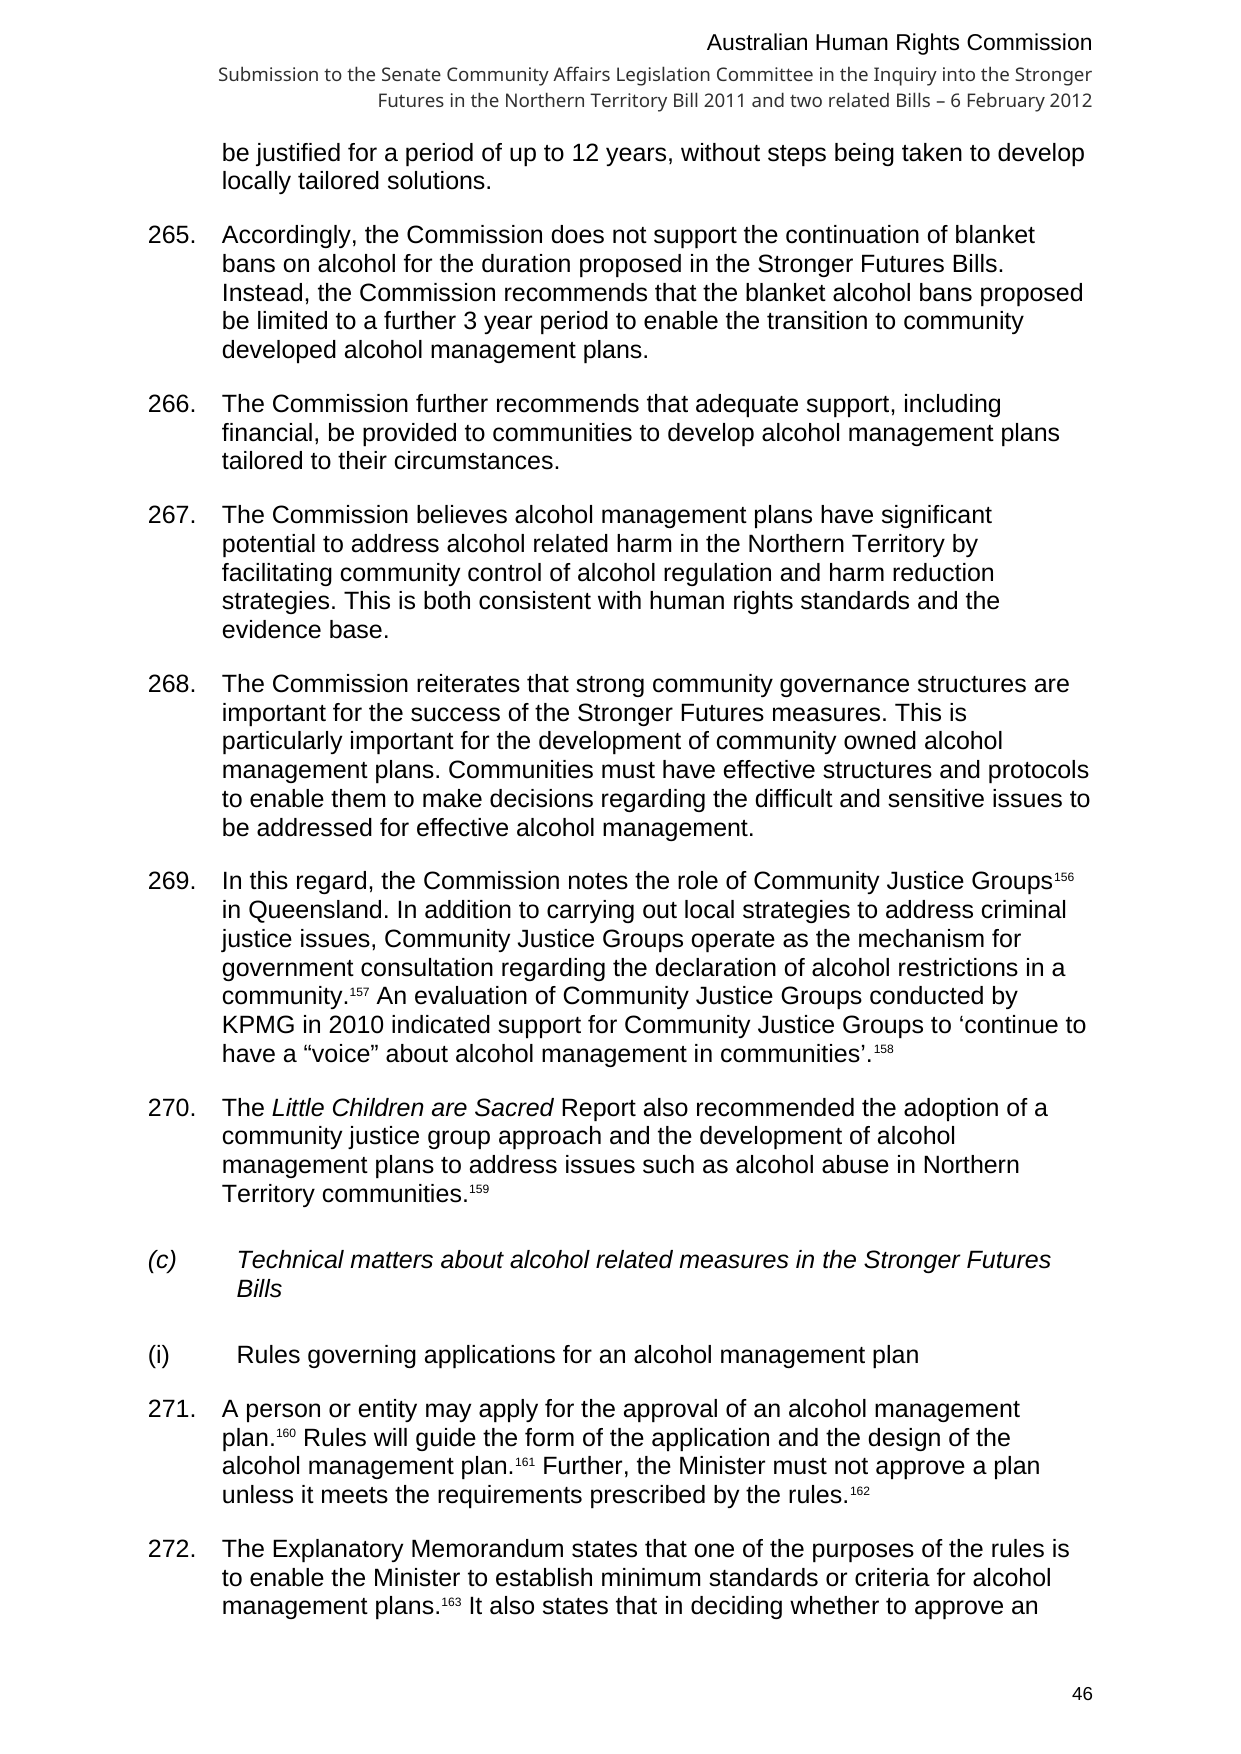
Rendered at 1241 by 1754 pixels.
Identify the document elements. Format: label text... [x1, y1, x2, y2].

subtitle Technical matters about alcohol related measures in the Stronger Futures Bills [148, 1245, 1092, 1302]
list A person or entity may apply for the approval of an alcohol management plan. Rules will guide the form of the application and the design of the alcohol management plan. Further, the Minister must not approve a plan unless it meets the requirements prescribed by the rules. [148, 1394, 1092, 1509]
list The Commission further recommends that adequate support, including financial, be provided to communities to develop alcohol management plans tailored to their circumstances. [148, 389, 1092, 475]
list Accordingly, the Commission does not support the continuation of blanket bans on alcohol for the duration proposed in the Stronger Futures Bills. Instead, the Commission recommends that the blanket alcohol bans proposed be limited to a further 3 year period to enable the transition to community developed alcohol management plans. [148, 220, 1092, 364]
list In this regard, the Commission notes the role of Community Justice Groups in Queensland. In addition to carrying out local strategies to address criminal justice issues, Community Justice Groups operate as the mechanism for government consultation regarding the declaration of alcohol restrictions in a community. An evaluation of Community Justice Groups conducted by KPMG in 2010 indicated support for Community Justice Groups to ‘continue to have a “voice” about alcohol management in communities’. [148, 866, 1092, 1067]
subtitle Rules governing applications for an alcohol management plan [148, 1340, 1092, 1369]
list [148, 137, 1092, 195]
list The Commission reiterates that strong community governance structures are important for the success of the Stronger Futures measures. This is particularly important for the development of community owned alcohol management plans. Communities must have effective structures and protocols to enable them to make decisions regarding the difficult and sensitive issues to be addressed for effective alcohol management. [148, 669, 1092, 841]
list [148, 1534, 1092, 1620]
list The Commission believes alcohol management plans have significant potential to address alcohol related harm in the Northern Territory by facilitating community control of alcohol regulation and harm reduction strategies. This is both consistent with human rights standards and the evidence base. [148, 500, 1092, 644]
list The Little Children are Sacred Report also recommended the adoption of a community justice group approach and the development of alcohol management plans to address issues such as alcohol abuse in Northern Territory communities. [148, 1092, 1092, 1207]
